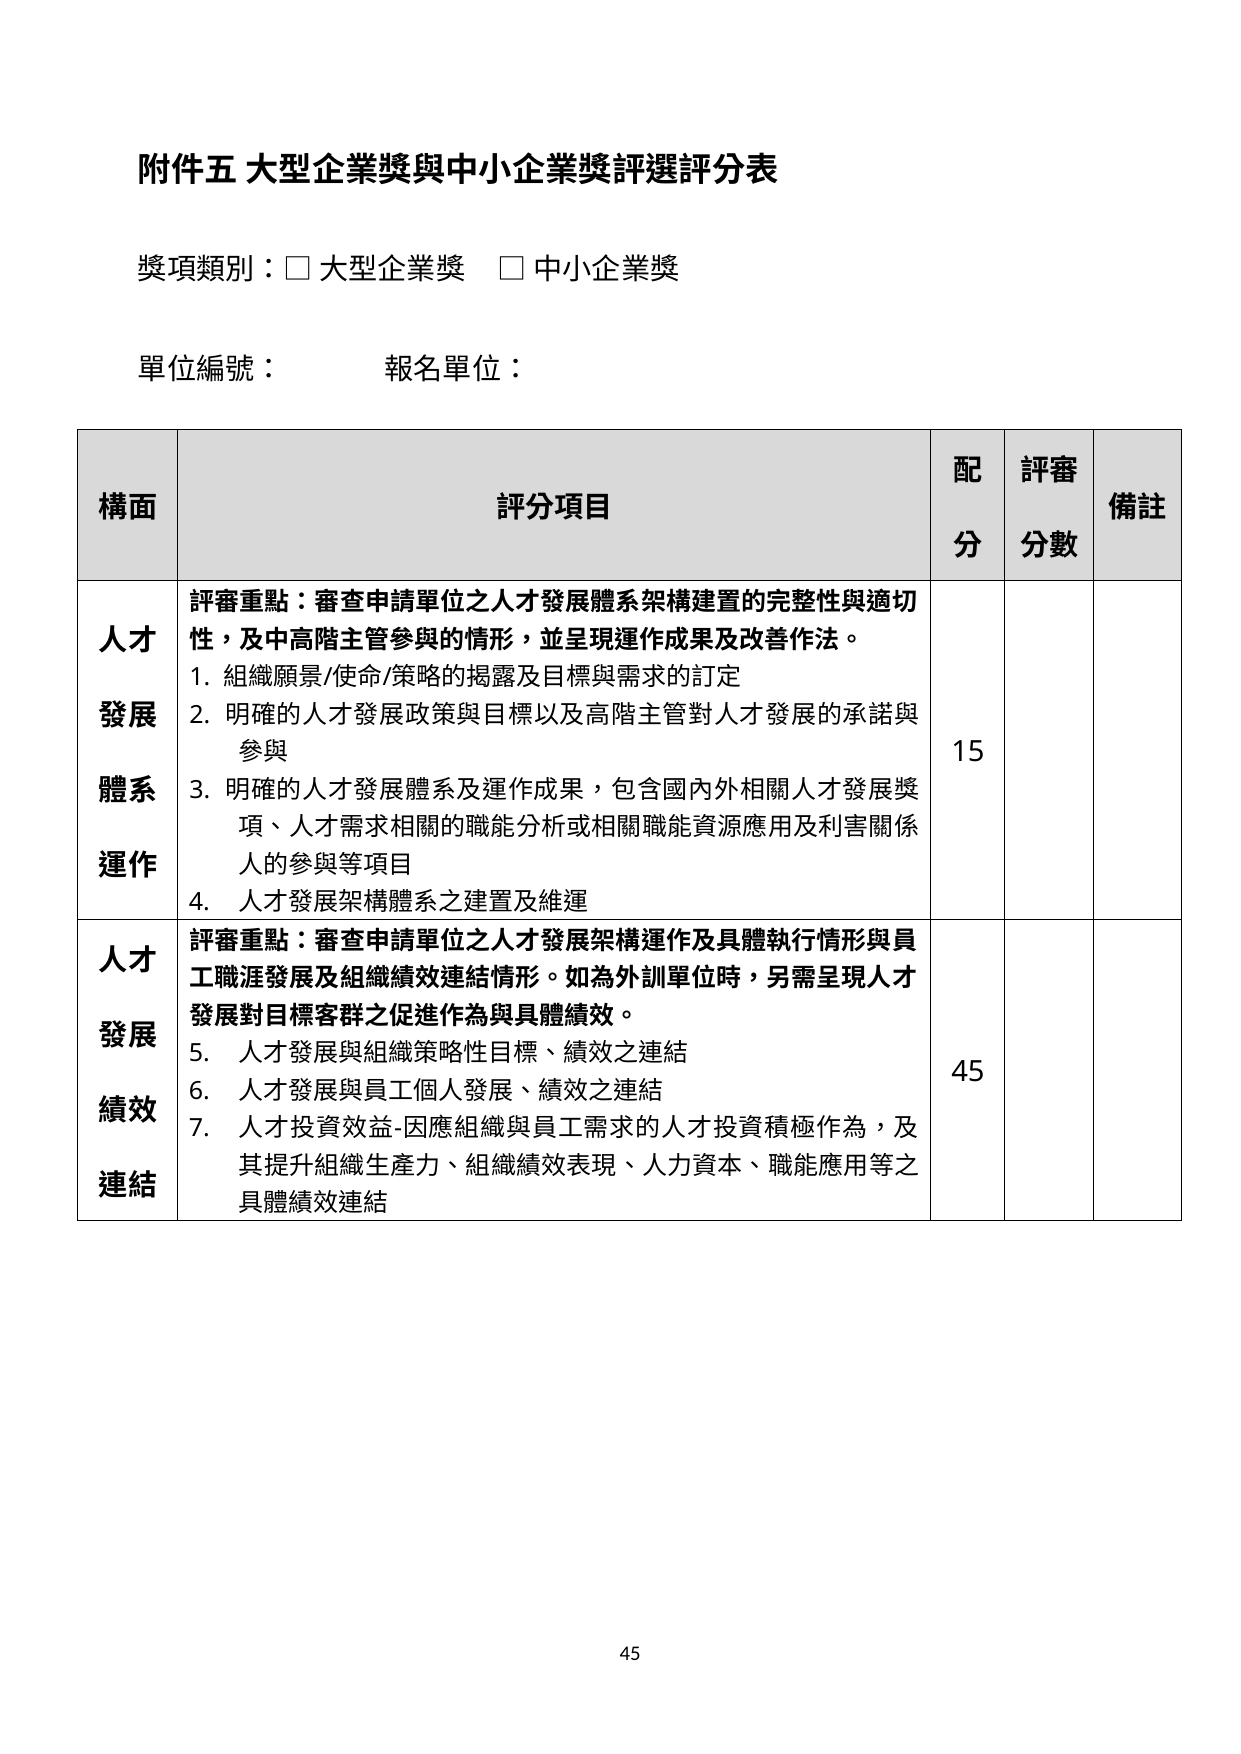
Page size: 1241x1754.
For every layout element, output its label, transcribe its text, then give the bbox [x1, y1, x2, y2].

table_cell 人才發展績效連結 [78, 920, 177, 1220]
table_header 評審分數 [1005, 430, 1093, 580]
table_cell [1094, 581, 1181, 919]
table_cell 人才發展體系運作 [78, 581, 177, 919]
table_cell 15 [931, 581, 1004, 919]
table_cell [1005, 581, 1093, 919]
table_header 構面 [78, 430, 177, 580]
table_cell [1094, 920, 1181, 1220]
table_cell 45 [931, 920, 1004, 1220]
table_header 備註 [1094, 430, 1181, 580]
text 單位編號： 報名單位： [138, 329, 1122, 404]
table_header 配分 [931, 430, 1004, 580]
table_cell [1005, 920, 1093, 1220]
table_cell 評審重點：審查申請單位之人才發展體系架構建置的完整性與適切性，及中高階主管參與的情形，並呈現運作成果及改善作法。 1. 組織願景/使命/策略的揭露及目標與需求的訂定 2. 明確的人才發展政策與目標以及高階主管對人才發展的承諾與參與 3. 明確的人才發展體系及運作成果，包含國內外相關人才發展獎項、人才需求相關的職能分析或相關職能資源應用及利害關係人的參與等項目 人才發展架構體系之建置及維運 [178, 581, 930, 919]
table_header 評分項目 [178, 430, 930, 580]
table_cell 評審重點：審查申請單位之人才發展架構運作及具體執行情形與員工職涯發展及組織績效連結情形。如為外訓單位時，另需呈現人才發展對目標客群之促進作為與具體績效。 人才發展與組織策略性目標、績效之連結 人才發展與員工個人發展、績效之連結 人才投資效益-因應組織與員工需求的人才投資積極作為，及其提升組織生產力、組織績效表現、人力資本、職能應用等之具體績效連結 [178, 920, 930, 1220]
subtitle 附件五 大型企業獎與中小企業獎評選評分表 [138, 129, 1122, 204]
text 獎項類別：□ 大型企業獎 □ 中小企業獎 [138, 229, 1122, 304]
